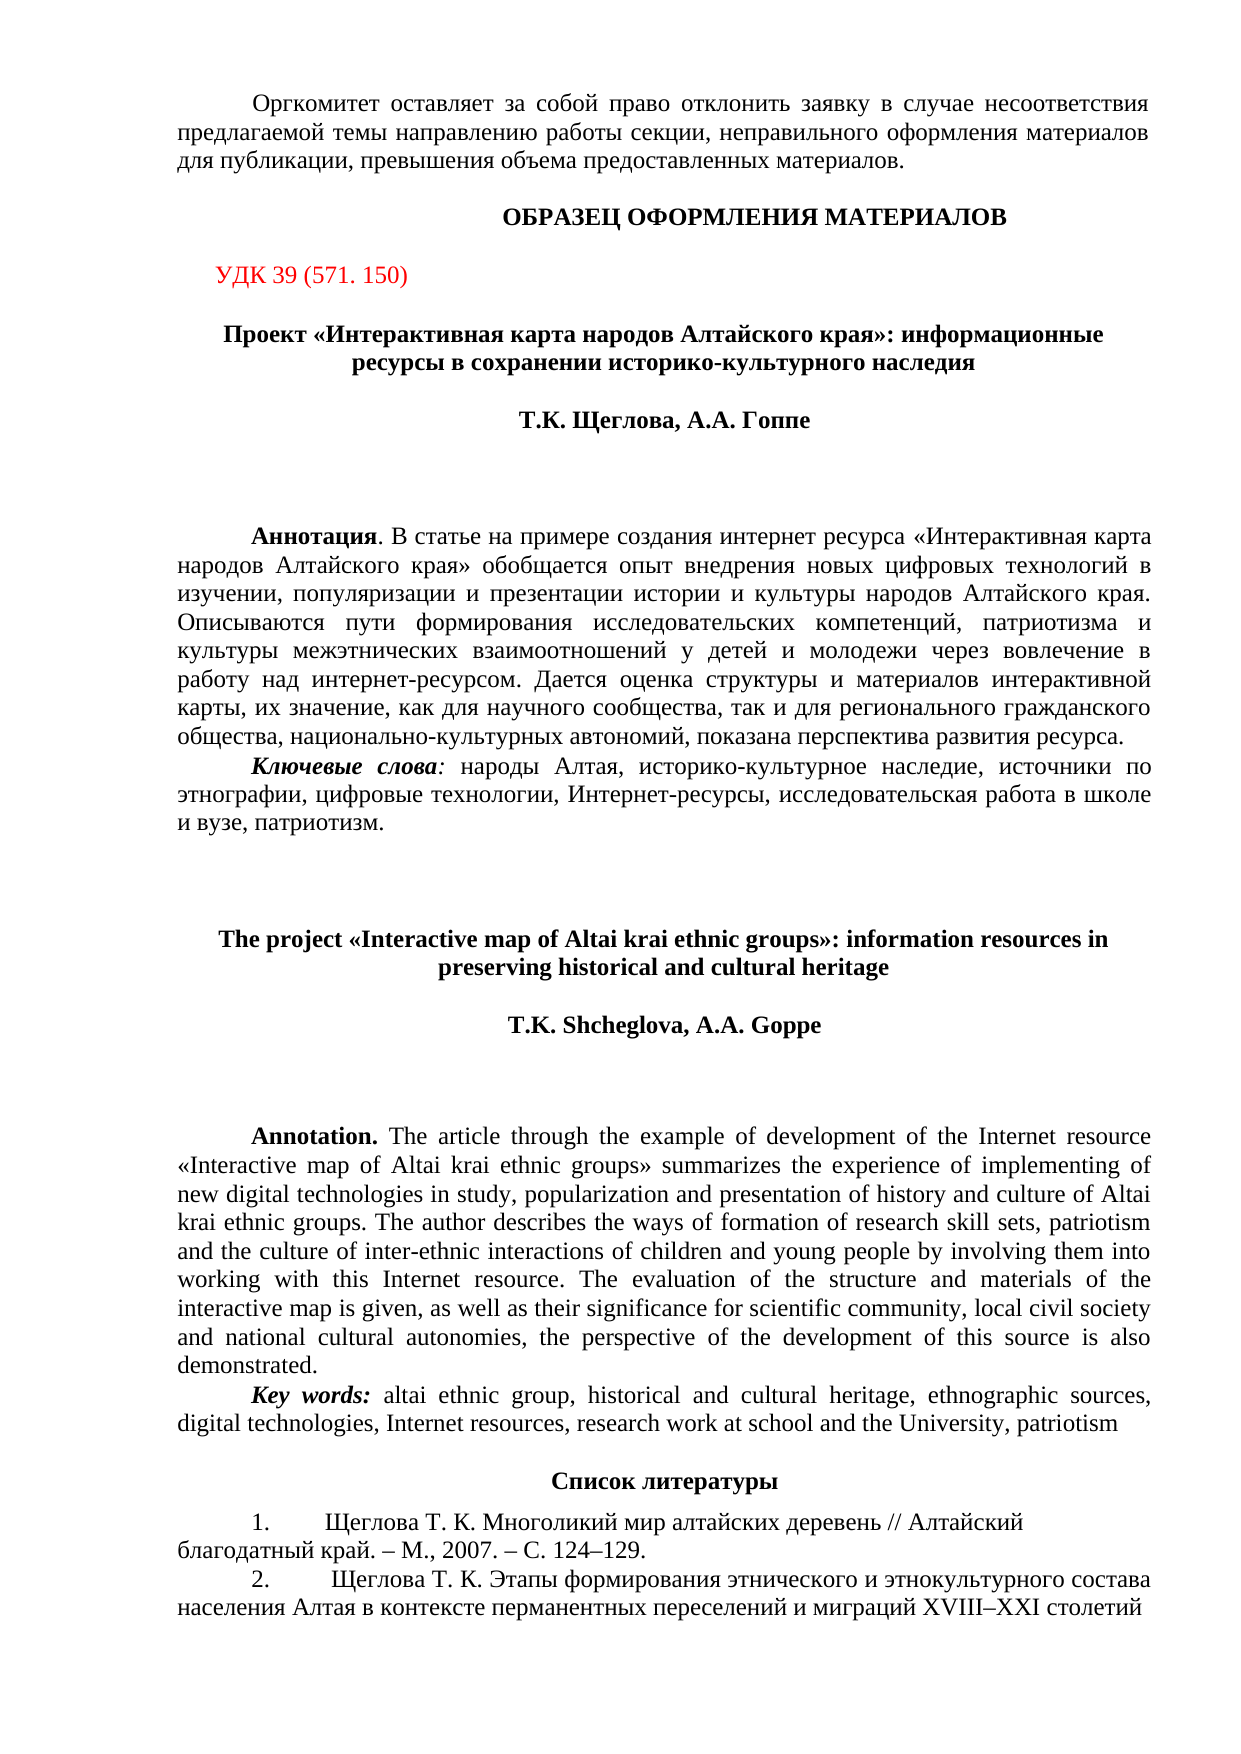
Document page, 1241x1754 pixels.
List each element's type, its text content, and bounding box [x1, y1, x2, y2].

text ОБРАЗЕЦ ОФОРМЛЕНИЯ МАТЕРИАЛОВ [502, 202, 1152, 231]
list Щеглова Т. К. Этапы формирования этнического и этнокультурного состава населения Алтая в контексте перманентных переселений и миграций XVIII–XXI столетий [177, 1565, 1152, 1621]
text Annotation. The article through the example of development of the Internet resource «Interactive map of Altai krai ethnic groups» summarizes the experience of implementing of new digital technologies in study, popularization and presentation of history and culture of Altai krai ethnic groups. The author describes the ways of formation of research skill sets, patriotism and the culture of inter-ethnic interactions of children and young people by involving them into working with this Internet resource. The evaluation of the structure and materials of the interactive map is given, as well as their significance for scientific community, local civil society and national cultural autonomies, the perspective of the development of this source is also demonstrated. [177, 1122, 1152, 1379]
text The project «Interactive map of Altai krai ethnic groups»: information resources in preserving historical and cultural heritage [177, 925, 1150, 981]
text Оргкомитет оставляет за собой право отклонить заявку в случае несоответствия предлагаемой темы направлению работы секции, неправильного оформления материалов для публикации, превышения объема предоставленных материалов. [177, 89, 1150, 173]
text Проект «Интерактивная карта народов Алтайского края»: информационные ресурсы в сохранении историко-культурного наследия [177, 320, 1150, 376]
text Т.К. Щеглова, А.А. Гоппе [150, 405, 1179, 434]
text УДК 39 (571. 150) [214, 260, 1152, 289]
text T.K. Shcheglova, A.A. Goppe [150, 1010, 1179, 1039]
text Ключевые слова: народы Алтая, историко-культурное наследие, источники по этнографии, цифровые технологии, Интернет-ресурсы, исследовательская работа в школе и вузе, патриотизм. [177, 752, 1152, 836]
text Key words: altai ethnic group, historical and cultural heritage, ethnographic sources, digital technologies, Internet resources, research work at school and the University, patriotism [177, 1381, 1152, 1437]
list Щеглова Т. К. Многоликий мир алтайских деревень // Алтайский благодатный край. – М., 2007. – С. 124–129. [177, 1508, 1152, 1564]
text Список литературы [150, 1466, 1179, 1495]
text Аннотация. В статье на примере создания интернет ресурса «Интерактивная карта народов Алтайского края» обобщается опыт внедрения новых цифровых технологий в изучении, популяризации и презентации истории и культуры народов Алтайского края. Описываются пути формирования исследовательских компетенций, патриотизма и культуры межэтнических взаимоотношений у детей и молодежи через вовлечение в работу над интернет-ресурсом. Дается оценка структуры и материалов интерактивной карты, их значение, как для научного сообщества, так и для регионального гражданского общества, национально-культурных автономий, показана перспектива развития ресурса. [177, 521, 1152, 750]
